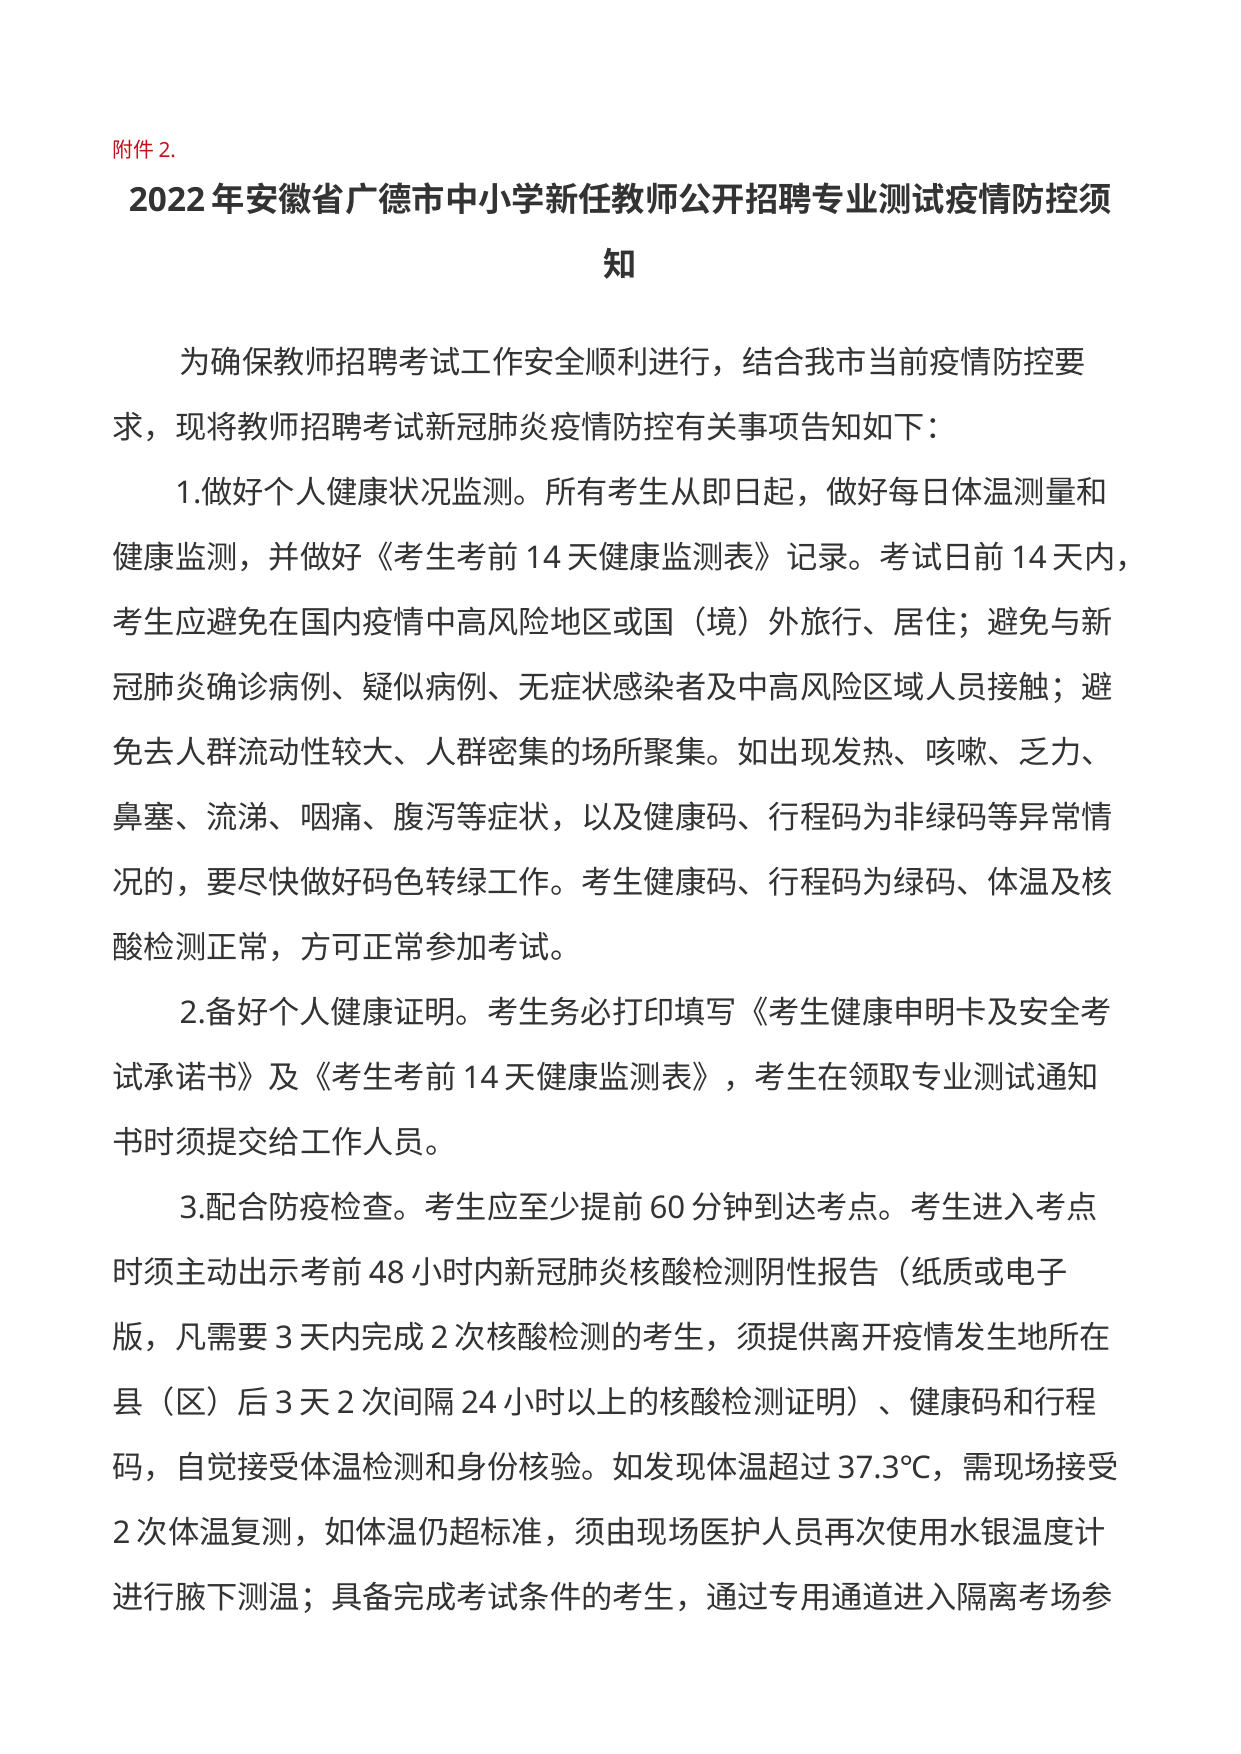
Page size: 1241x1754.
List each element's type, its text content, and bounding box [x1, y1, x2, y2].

text 附件2. [112, 132, 1128, 165]
text 2.备好个人健康证明。考生务必打印填写《考生健康申明卡及安全考试承诺书》及《考生考前14天健康监测表》，考生在领取专业测试通知书时须提交给工作人员。 [112, 977, 1128, 1172]
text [112, 1172, 1128, 1627]
text 1.做好个人健康状况监测。所有考生从即日起，做好每日体温测量和健康监测，并做好《考生考前14天健康监测表》记录。考试日前14天内，考生应避免在国内疫情中高风险地区或国（境）外旅行、居住；避免与新冠肺炎确诊病例、疑似病例、无症状感染者及中高风险区域人员接触；避免去人群流动性较大、人群密集的场所聚集。如出现发热、咳嗽、乏力、鼻塞、流涕、咽痛、腹泻等症状，以及健康码、行程码为非绿码等异常情况的，要尽快做好码色转绿工作。考生健康码、行程码为绿码、体温及核酸检测正常，方可正常参加考试。 [112, 457, 1128, 977]
text 2022年安徽省广德市中小学新任教师公开招聘专业测试疫情防控须知 [112, 165, 1128, 295]
text 为确保教师招聘考试工作安全顺利进行，结合我市当前疫情防控要求，现将教师招聘考试新冠肺炎疫情防控有关事项告知如下： [112, 327, 1128, 457]
